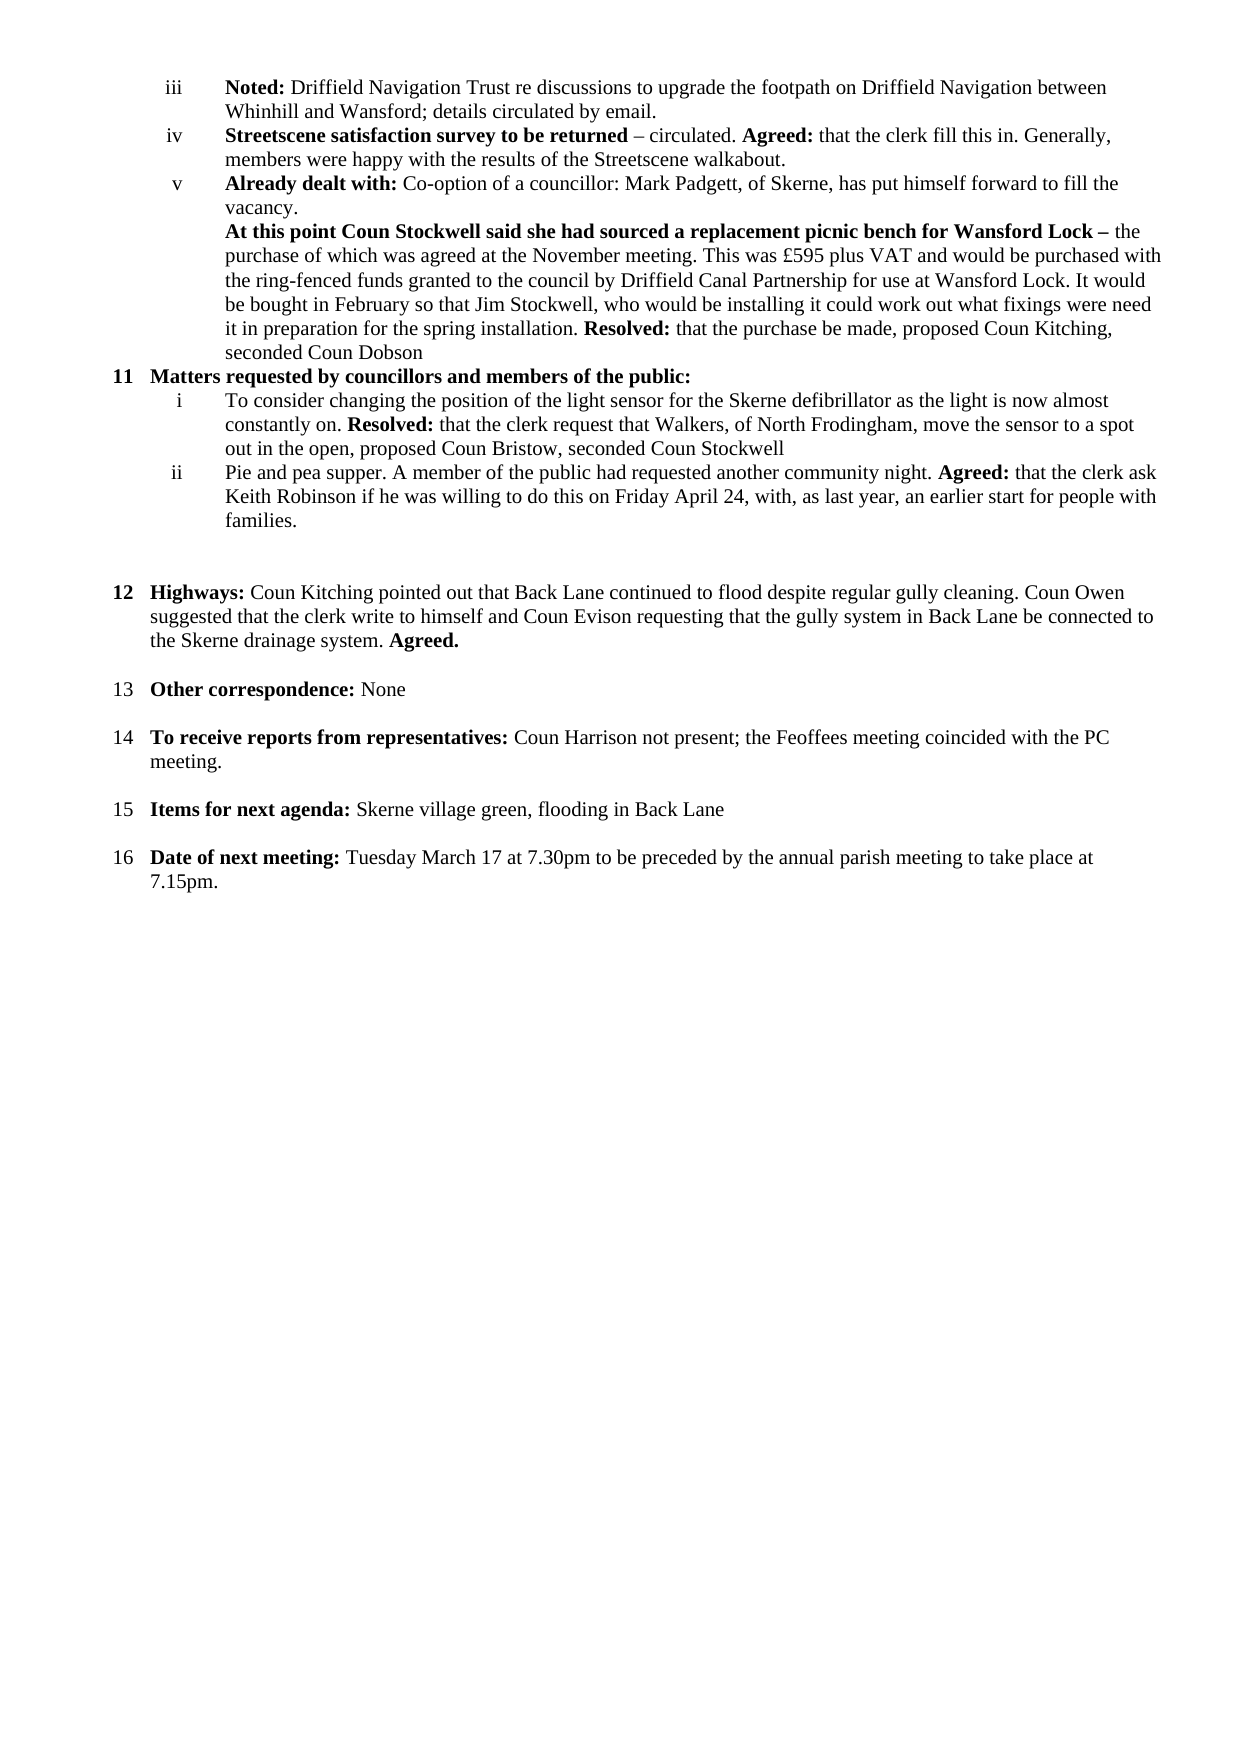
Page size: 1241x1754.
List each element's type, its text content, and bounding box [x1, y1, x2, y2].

list Pie and pea supper. A member of the public had requested another community night. Agreed: that the clerk ask Keith Robinson if he was willing to do this on Friday April 24, with, as last year, an earlier start for people with families. [187, 460, 1165, 532]
list Streetscene satisfaction survey to be returned – circulated. Agreed: that the clerk fill this in. Generally, members were happy with the results of the Streetscene walkabout. [187, 123, 1165, 171]
text At this point Coun Stockwell said she had sourced a replacement picnic bench for Wansford Lock – the purchase of which was agreed at the November meeting. This was £595 plus VAT and would be purchased with the ring-fenced funds granted to the council by Driffield Canal Partnership for use at Wansford Lock. It would be bought in February so that Jim Stockwell, who would be installing it could work out what fixings were need it in preparation for the spring installation. Resolved: that the purchase be made, proposed Coun Kitching, seconded Coun Dobson [225, 219, 1165, 364]
list Other correspondence: None [112, 677, 1165, 701]
list Noted: Driffield Navigation Trust re discussions to upgrade the footpath on Driffield Navigation between Whinhill and Wansford; details circulated by email. [187, 75, 1165, 123]
list To consider changing the position of the light sensor for the Skerne defibrillator as the light is now almost constantly on. Resolved: that the clerk request that Walkers, of North Frodingham, move the sensor to a spot out in the open, proposed Coun Bristow, seconded Coun Stockwell [187, 388, 1165, 460]
list Date of next meeting: Tuesday March 17 at 7.30pm to be preceded by the annual parish meeting to take place at 7.15pm. [112, 845, 1165, 893]
list Highways: Coun Kitching pointed out that Back Lane continued to flood despite regular gully cleaning. Coun Owen suggested that the clerk write to himself and Coun Evison requesting that the gully system in Back Lane be connected to the Skerne drainage system. Agreed. [112, 580, 1165, 652]
list Items for next agenda: Skerne village green, flooding in Back Lane [112, 797, 1165, 821]
list Already dealt with: Co-option of a councillor: Mark Padgett, of Skerne, has put himself forward to fill the vacancy. [187, 171, 1165, 219]
list Matters requested by councillors and members of the public: [112, 364, 1165, 388]
list To receive reports from representatives: Coun Harrison not present; the Feoffees meeting coincided with the PC meeting. [112, 725, 1165, 773]
